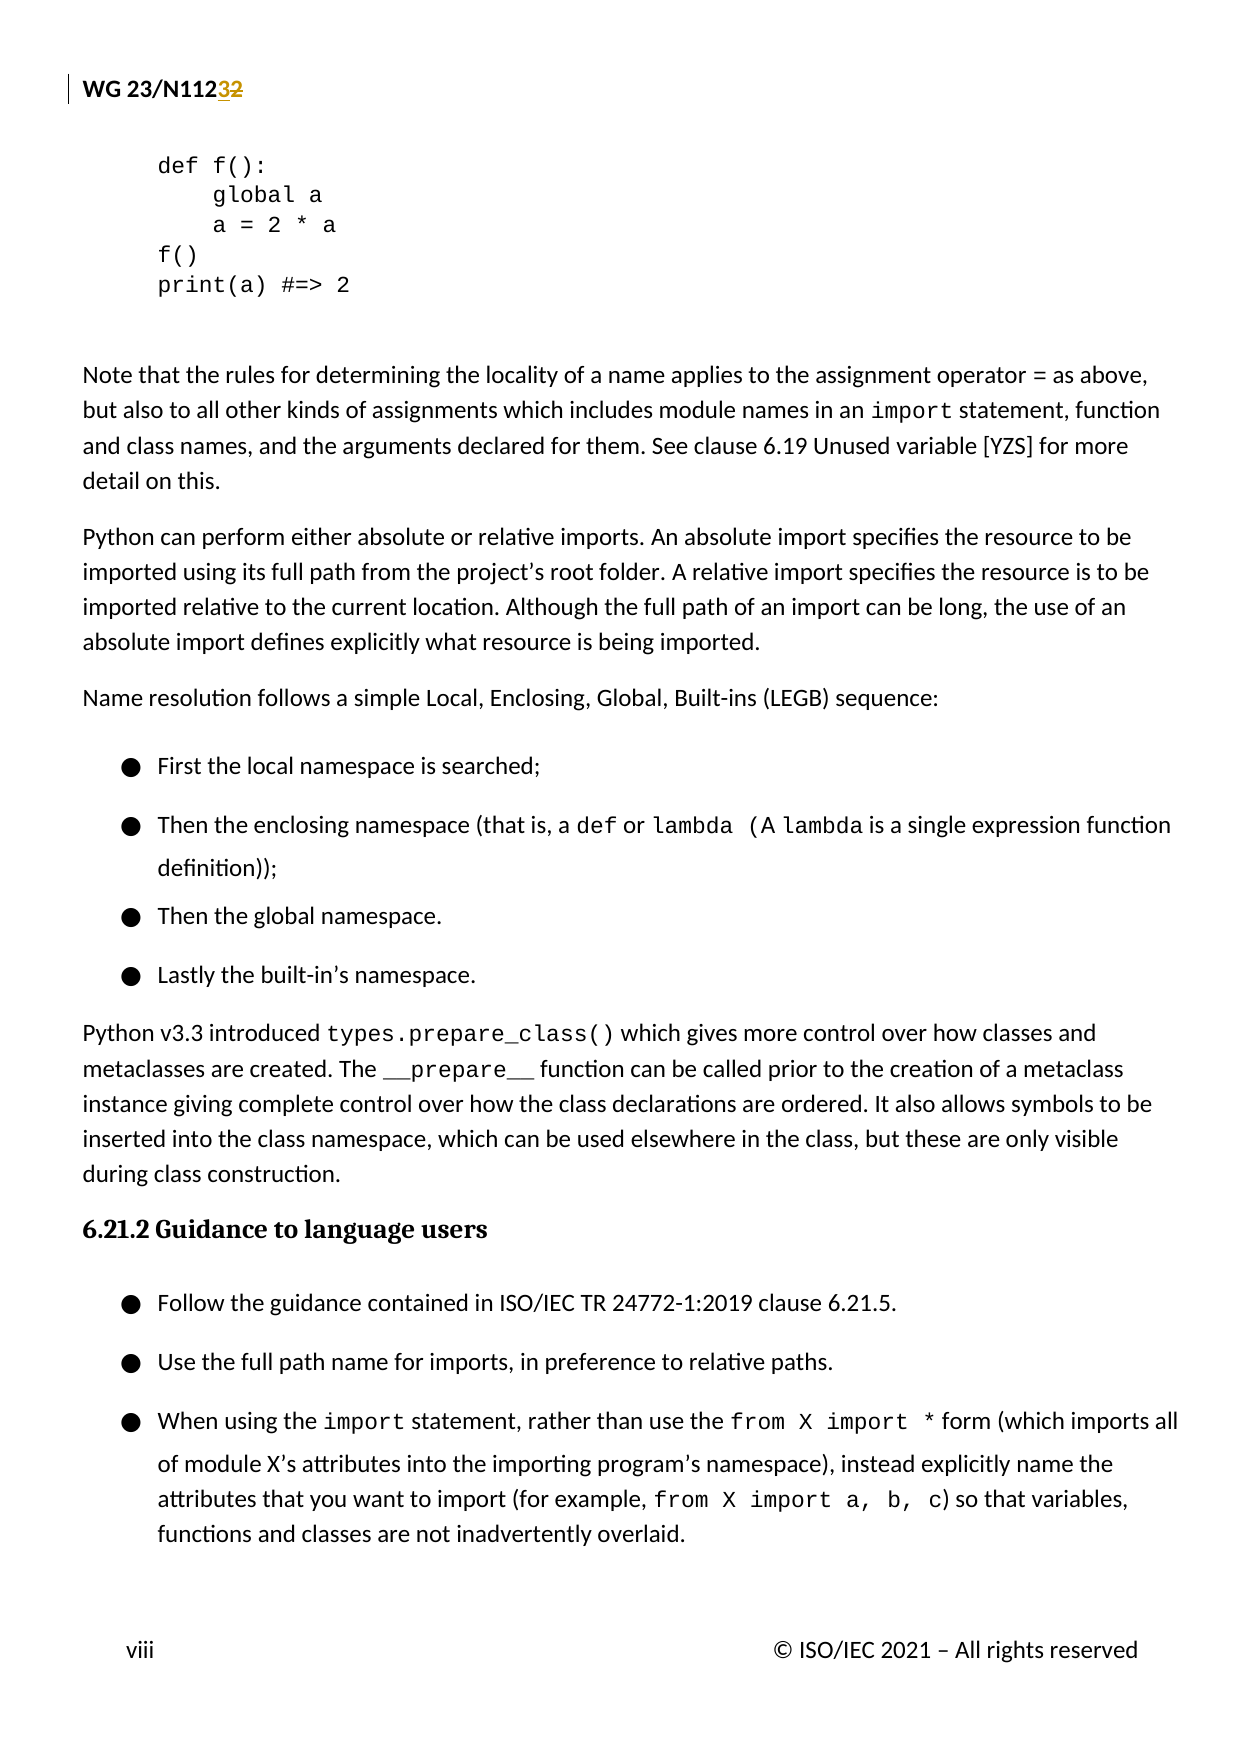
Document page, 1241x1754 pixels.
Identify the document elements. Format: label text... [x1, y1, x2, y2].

text f() [82, 243, 1182, 269]
text Python can perform either absolute or relative imports. An absolute import specifies the resource to be imported using its full path from the project’s root folder. A relative import specifies the resource is to be imported relative to the current location. Although the full path of an import can be long, the use of an absolute import defines explicitly what resource is being imported. [82, 521, 1182, 656]
text def f(): [82, 154, 1182, 180]
list Then the global namespace. [120, 887, 1182, 938]
list Then the enclosing namespace (that is, a def or lambda (A lambda is a single expression function definition)); [120, 796, 1182, 883]
text Python v3.3 introduced types.prepare_class() which gives more control over how classes and metaclasses are created. The __prepare__ function can be called prior to the creation of a metaclass instance giving complete control over how the class declarations are ordered. It also allows symbols to be inserted into the class namespace, which can be used elsewhere in the class, but these are only visible during class construction. [82, 1017, 1182, 1189]
list Follow the guidance contained in ISO/IEC TR 24772-1:2019 clause 6.21.5. [120, 1274, 1182, 1326]
text print(a) #=> 2 [82, 273, 1182, 299]
list Use the full path name for imports, in preference to relative paths. [120, 1333, 1182, 1385]
text Name resolution follows a simple Local, Enclosing, Global, Built-ins (LEGB) sequence: [82, 682, 1182, 712]
list First the local namespace is searched; [120, 738, 1182, 789]
text global a [82, 184, 1182, 210]
text a = 2 * a [82, 214, 1182, 239]
subtitle 6.21.2 Guidance to language users [82, 1214, 1182, 1246]
text Note that the rules for determining the locality of a name applies to the assignment operator = as above, but also to all other kinds of assignments which includes module names in an import statement, function and class names, and the arguments declared for them. See clause 6.19 Unused variable [YZS] for more detail on this. [82, 359, 1182, 496]
list Lastly the built-in’s namespace. [120, 946, 1182, 997]
list When using the import statement, rather than use the from X import * form (which imports all of module X’s attributes into the importing program’s namespace), instead explicitly name the attributes that you want to import (for example, from X import a, b, c) so that variables, functions and classes are not inadvertently overlaid. [120, 1392, 1182, 1549]
